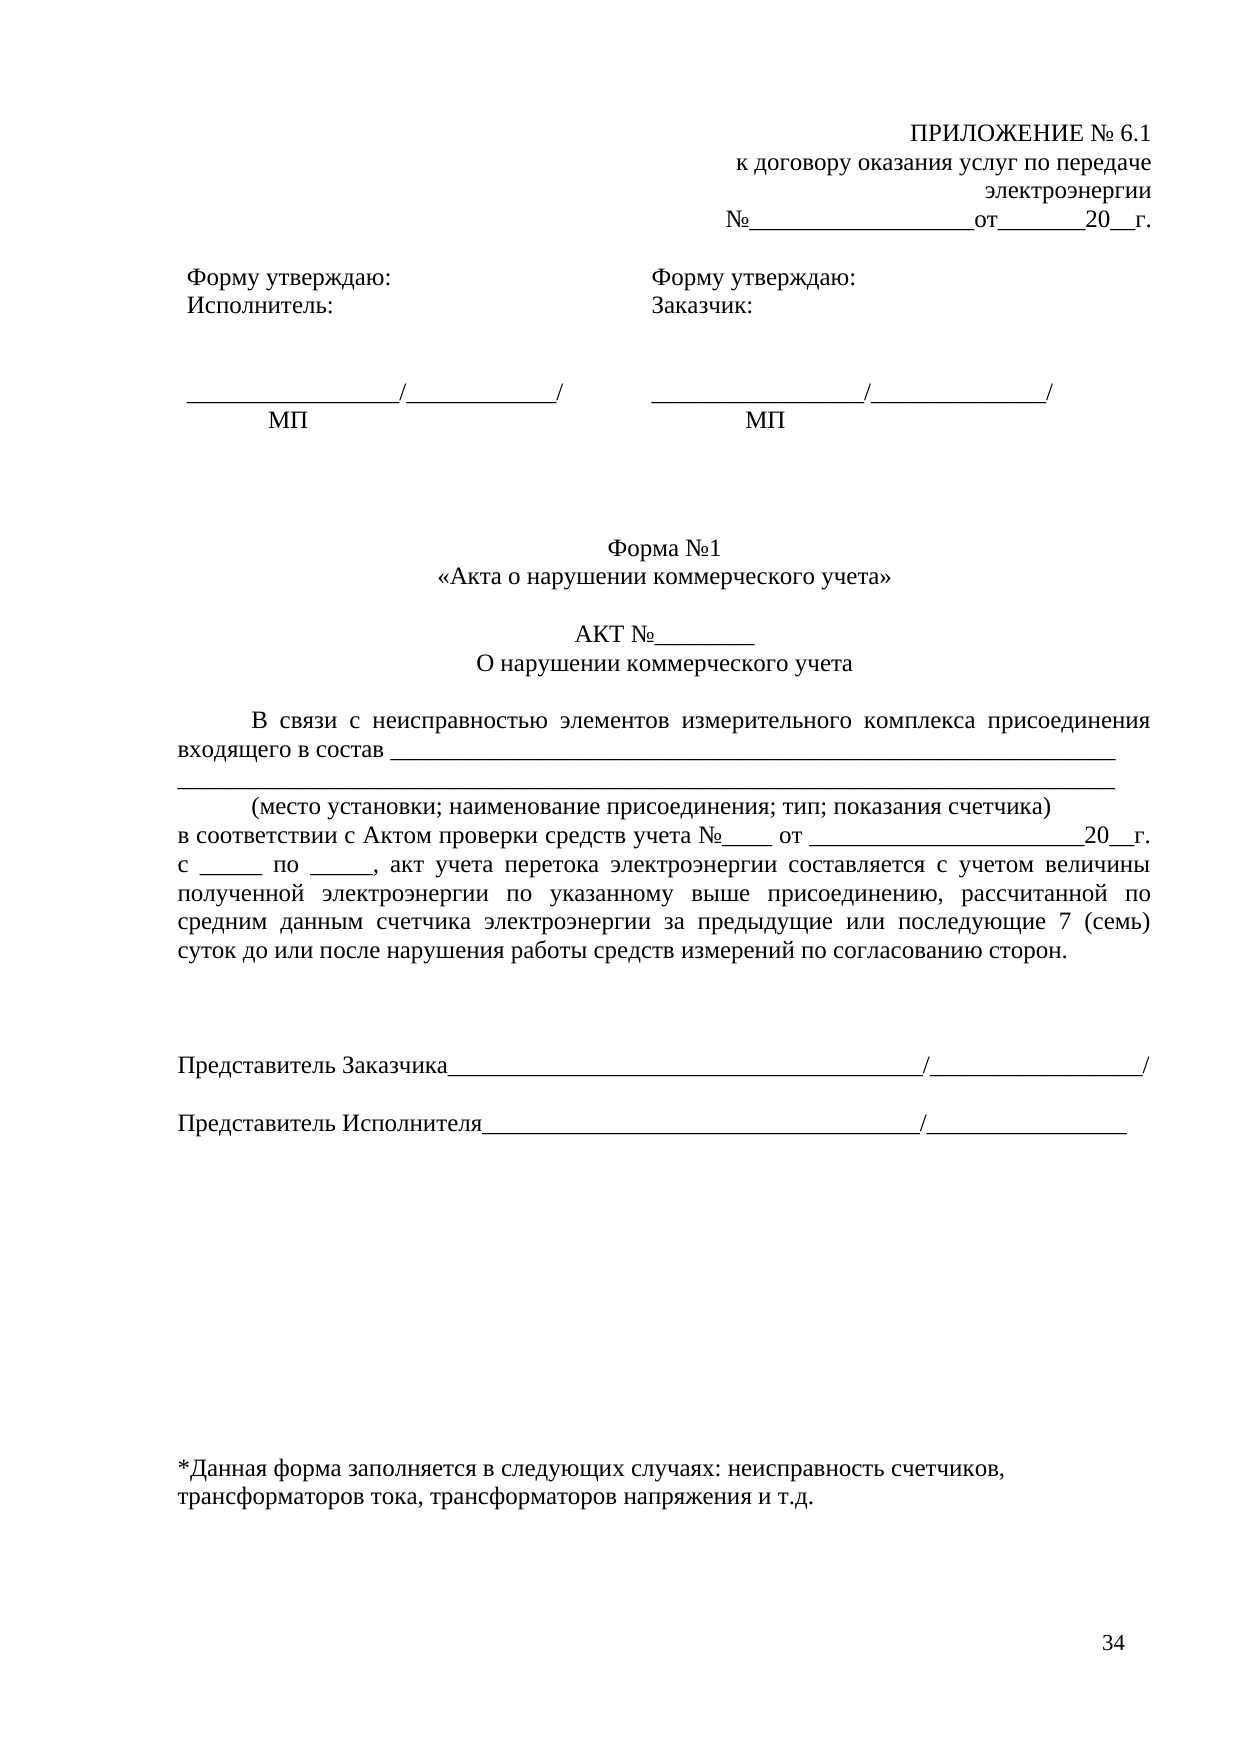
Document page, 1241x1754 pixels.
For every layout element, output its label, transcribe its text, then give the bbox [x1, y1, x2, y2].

text *Данная форма заполняется в следующих случаях: неисправность счетчиков, трансформаторов тока, трансформаторов напряжения и т.д. [177, 1453, 1152, 1510]
text (место установки; наименование присоединения; тип; показания счетчика) [177, 791, 1152, 820]
text ПРИЛОЖЕНИЕ № 6.1 [177, 118, 1152, 147]
text электроэнергии [177, 176, 1152, 204]
text Представитель Исполнителя___________________________________/________________ [177, 1108, 1152, 1136]
text О нарушении коммерческого учета [177, 648, 1152, 676]
text В связи с неисправностью элементов измерительного комплекса присоединения входящего в состав __________________________________________________________ [177, 705, 1152, 763]
text ___________________________________________________________________________ [177, 763, 1152, 791]
text Форма №1 [177, 533, 1152, 561]
text АКТ №________ [177, 619, 1152, 648]
text в соответствии с Актом проверки средств учета №____ от ______________________20__г. с _____ по _____, акт учета перетока электроэнергии составляется с учетом величины полученной электроэнергии по указанному выше присоединению, рассчитанной по средним данным счетчика электроэнергии за предыдущие или последующие 7 (семь) суток до или после нарушения работы средств измерений по согласованию сторон. [177, 820, 1152, 964]
text к договору оказания услуг по передаче [177, 147, 1152, 176]
text №__________________от_______20__г. [177, 204, 1152, 233]
text Представитель Заказчика______________________________________/_________________/ [177, 1050, 1152, 1079]
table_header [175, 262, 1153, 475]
text «Акта о нарушении коммерческого учета» [177, 561, 1152, 590]
